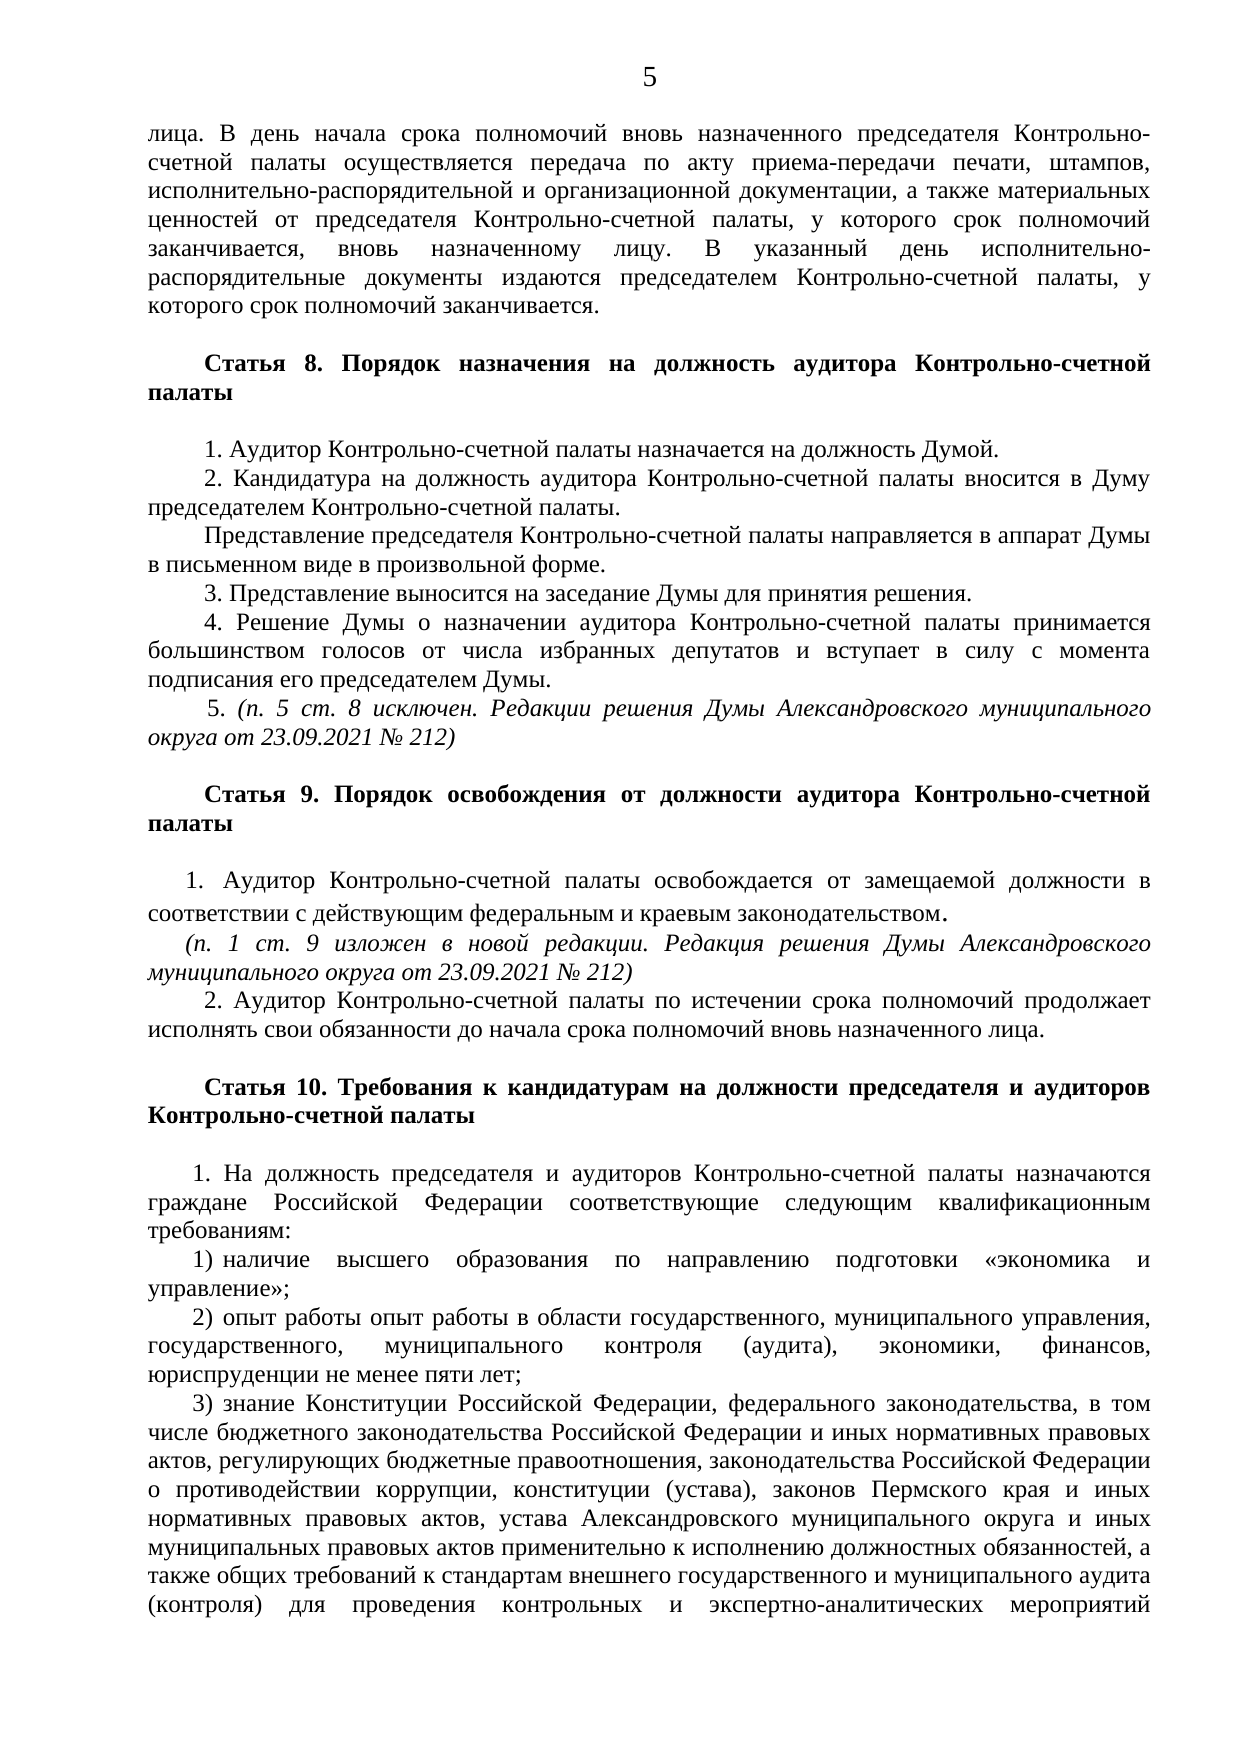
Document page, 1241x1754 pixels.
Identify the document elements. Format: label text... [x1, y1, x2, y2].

list Аудитор Контрольно-счетной палаты освобождается от замещаемой должности в соответствии с действующим федеральным и краевым законодательством. [148, 866, 1152, 928]
text 3. Представление выносится на заседание Думы для принятия решения. [148, 578, 1152, 607]
text (п. 1 ст. 9 изложен в новой редакции. Редакция решения Думы Александровского муниципального округа от 23.09.2021 № 212) [148, 928, 1152, 985]
text Представление председателя Контрольно-счетной палаты направляется в аппарат Думы в письменном виде в произвольной форме. [148, 521, 1152, 578]
text Статья 9. Порядок освобождения от должности аудитора Контрольно-счетной палаты [148, 779, 1152, 837]
text Статья 10. Требования к кандидатурам на должности председателя и аудиторов Контрольно-счетной палаты [148, 1072, 1152, 1129]
text 4. Решение Думы о назначении аудитора Контрольно-счетной палаты принимается большинством голосов от числа избранных депутатов и вступает в силу с момента подписания его председателем Думы. [148, 607, 1152, 693]
text Статья 8. Порядок назначения на должность аудитора Контрольно-счетной палаты [148, 348, 1152, 406]
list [148, 1388, 1152, 1618]
text 5. (п. 5 ст. 8 исключен. Редакции решения Думы Александровского муниципального округа от 23.09.2021 № 212) [148, 693, 1152, 751]
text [148, 118, 1152, 319]
text 1. На должность председателя и аудиторов Контрольно-счетной палаты назначаются граждане Российской Федерации соответствующие следующим квалификационным требованиям: [148, 1158, 1152, 1244]
text 2. Аудитор Контрольно-счетной палаты по истечении срока полномочий продолжает исполнять свои обязанности до начала срока полномочий вновь назначенного лица. [148, 985, 1152, 1043]
list наличие высшего образования по направлению подготовки «экономика и управление»; [148, 1244, 1152, 1302]
text 2. Кандидатура на должность аудитора Контрольно-счетной палаты вносится в Думу председателем Контрольно-счетной палаты. [148, 463, 1152, 521]
text 1. Аудитор Контрольно-счетной палаты назначается на должность Думой. [148, 434, 1152, 463]
list опыт работы опыт работы в области государственного, муниципального управления, государственного, муниципального контроля (аудита), экономики, финансов, юриспруденции не менее пяти лет; [148, 1302, 1152, 1388]
